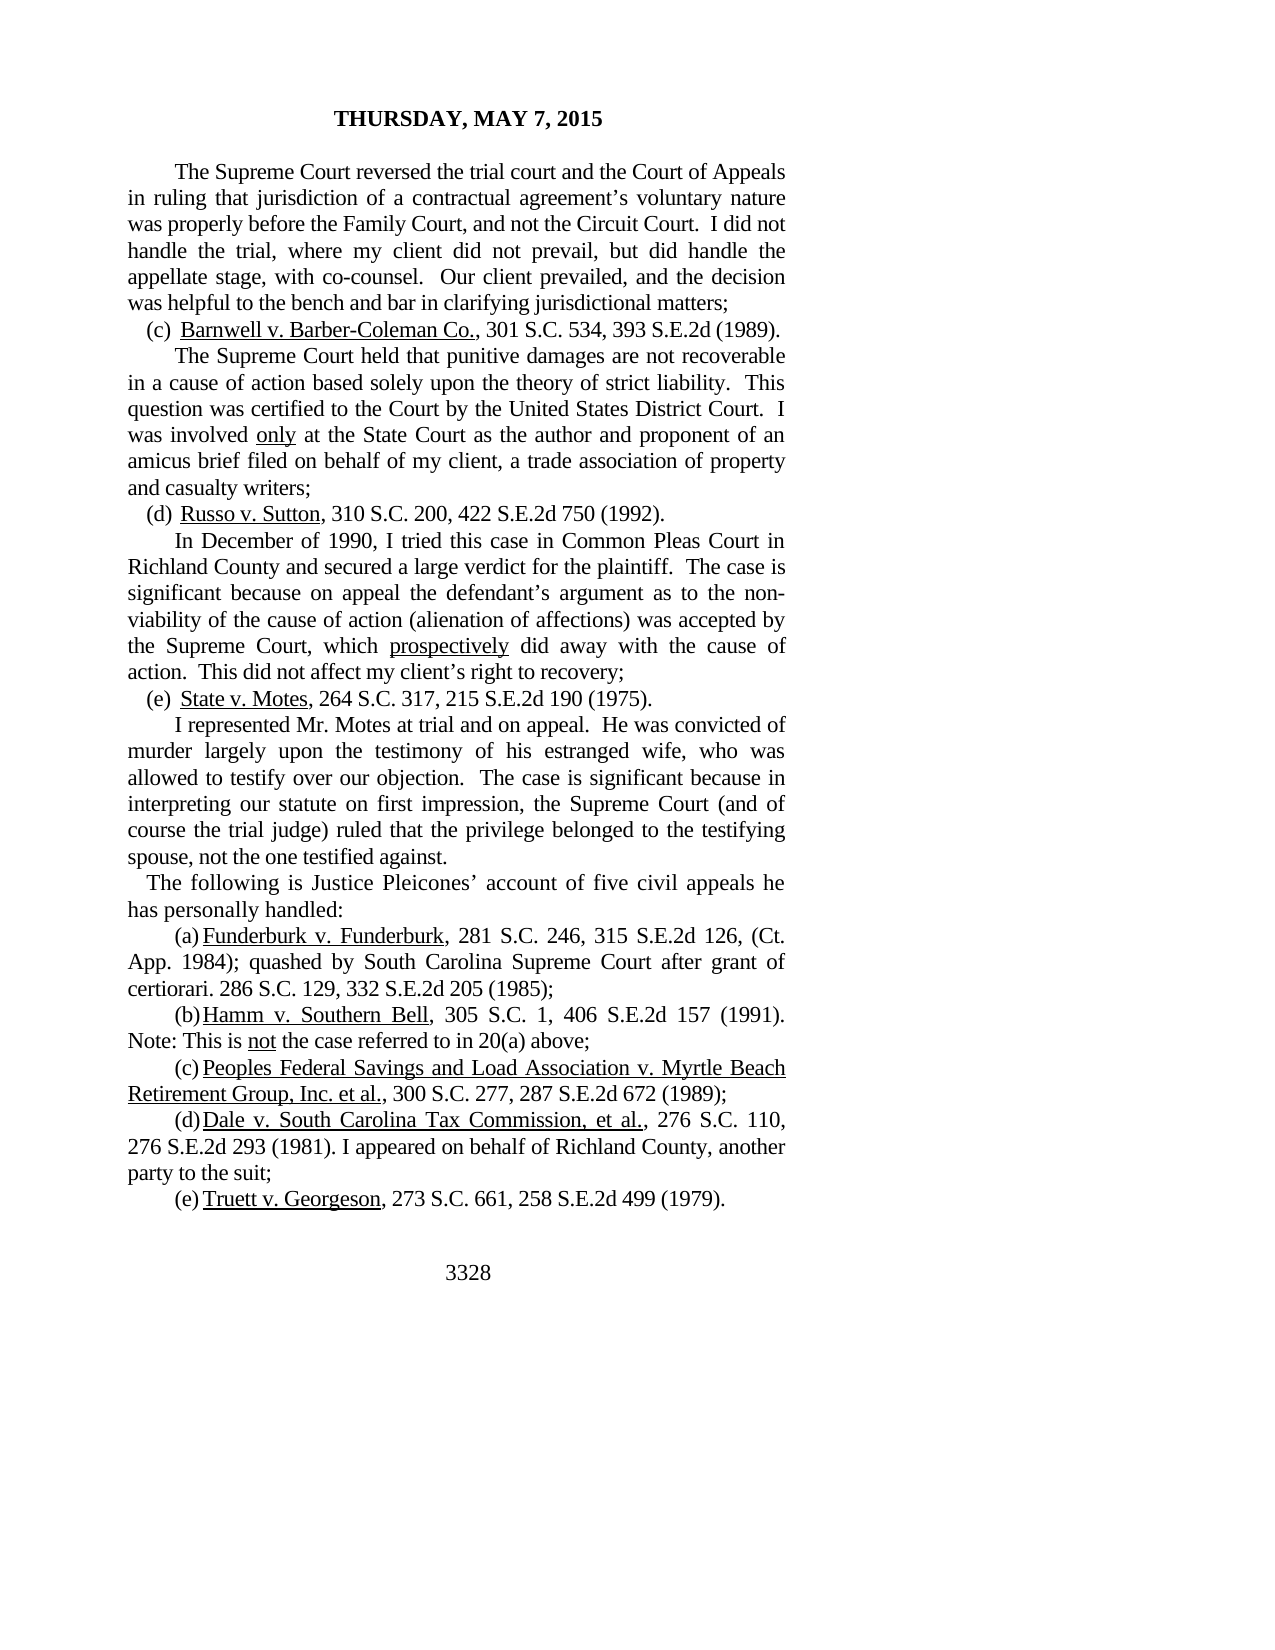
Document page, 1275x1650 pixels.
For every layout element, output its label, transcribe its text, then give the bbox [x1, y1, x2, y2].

text I represented Mr. Motes at trial and on appeal. He was convicted of murder largely upon the testimony of his estranged wife, who was allowed to testify over our objection. The case is significant because in interpreting our statute on first impression, the Supreme Court (and of course the trial judge) ruled that the privilege belonged to the testifying spouse, not the one testified against. [127, 711, 786, 869]
text (e) Truett v. Georgeson, 273 S.C. 661, 258 S.E.2d 499 (1979). [127, 1186, 786, 1212]
text (b) Hamm v. Southern Bell, 305 S.C. 1, 406 S.E.2d 157 (1991). Note: This is not the case referred to in 20(a) above; [127, 1001, 786, 1054]
text (c) Barnwell v. Barber-Coleman Co., 301 S.C. 534, 393 S.E.2d (1989). [127, 316, 786, 342]
text (a) Funderburk v. Funderburk, 281 S.C. 246, 315 S.E.2d 126, (Ct. App. 1984); quashed by South Carolina Supreme Court after grant of certiorari. 286 S.C. 129, 332 S.E.2d 205 (1985); [127, 922, 786, 1001]
text The Supreme Court reversed the trial court and the Court of Appeals in ruling that jurisdiction of a contractual agreement’s voluntary nature was properly before the Family Court, and not the Circuit Court. I did not handle the trial, where my client did not prevail, but did handle the appellate stage, with co-counsel. Our client prevailed, and the decision was helpful to the bench and bar in clarifying jurisdictional matters; [127, 158, 786, 316]
text (c) Peoples Federal Savings and Load Association v. Myrtle Beach Retirement Group, Inc. et al., 300 S.C. 277, 287 S.E.2d 672 (1989); [127, 1054, 786, 1106]
text (d) Russo v. Sutton, 310 S.C. 200, 422 S.E.2d 750 (1992). [127, 500, 786, 527]
text (d) Dale v. South Carolina Tax Commission, et al., 276 S.C. 110, 276 S.E.2d 293 (1981). I appeared on behalf of Richland County, another party to the suit; [127, 1106, 786, 1186]
text In December of 1990, I tried this case in Common Pleas Court in Richland County and secured a large verdict for the plaintiff. The case is significant because on appeal the defendant’s argument as to the non-viability of the cause of action (alienation of affections) was accepted by the Supreme Court, which prospectively did away with the cause of action. This did not affect my client’s right to recovery; [127, 527, 786, 685]
text (e) State v. Motes, 264 S.C. 317, 215 S.E.2d 190 (1975). [127, 685, 786, 711]
text The following is Justice Pleicones’ account of five civil appeals he has personally handled: [127, 869, 786, 922]
text The Supreme Court held that punitive damages are not recoverable in a cause of action based solely upon the theory of strict liability. This question was certified to the Court by the United States District Court. I was involved only at the State Court as the author and proponent of an amicus brief filed on behalf of my client, a trade association of property and casualty writers; [127, 342, 786, 500]
